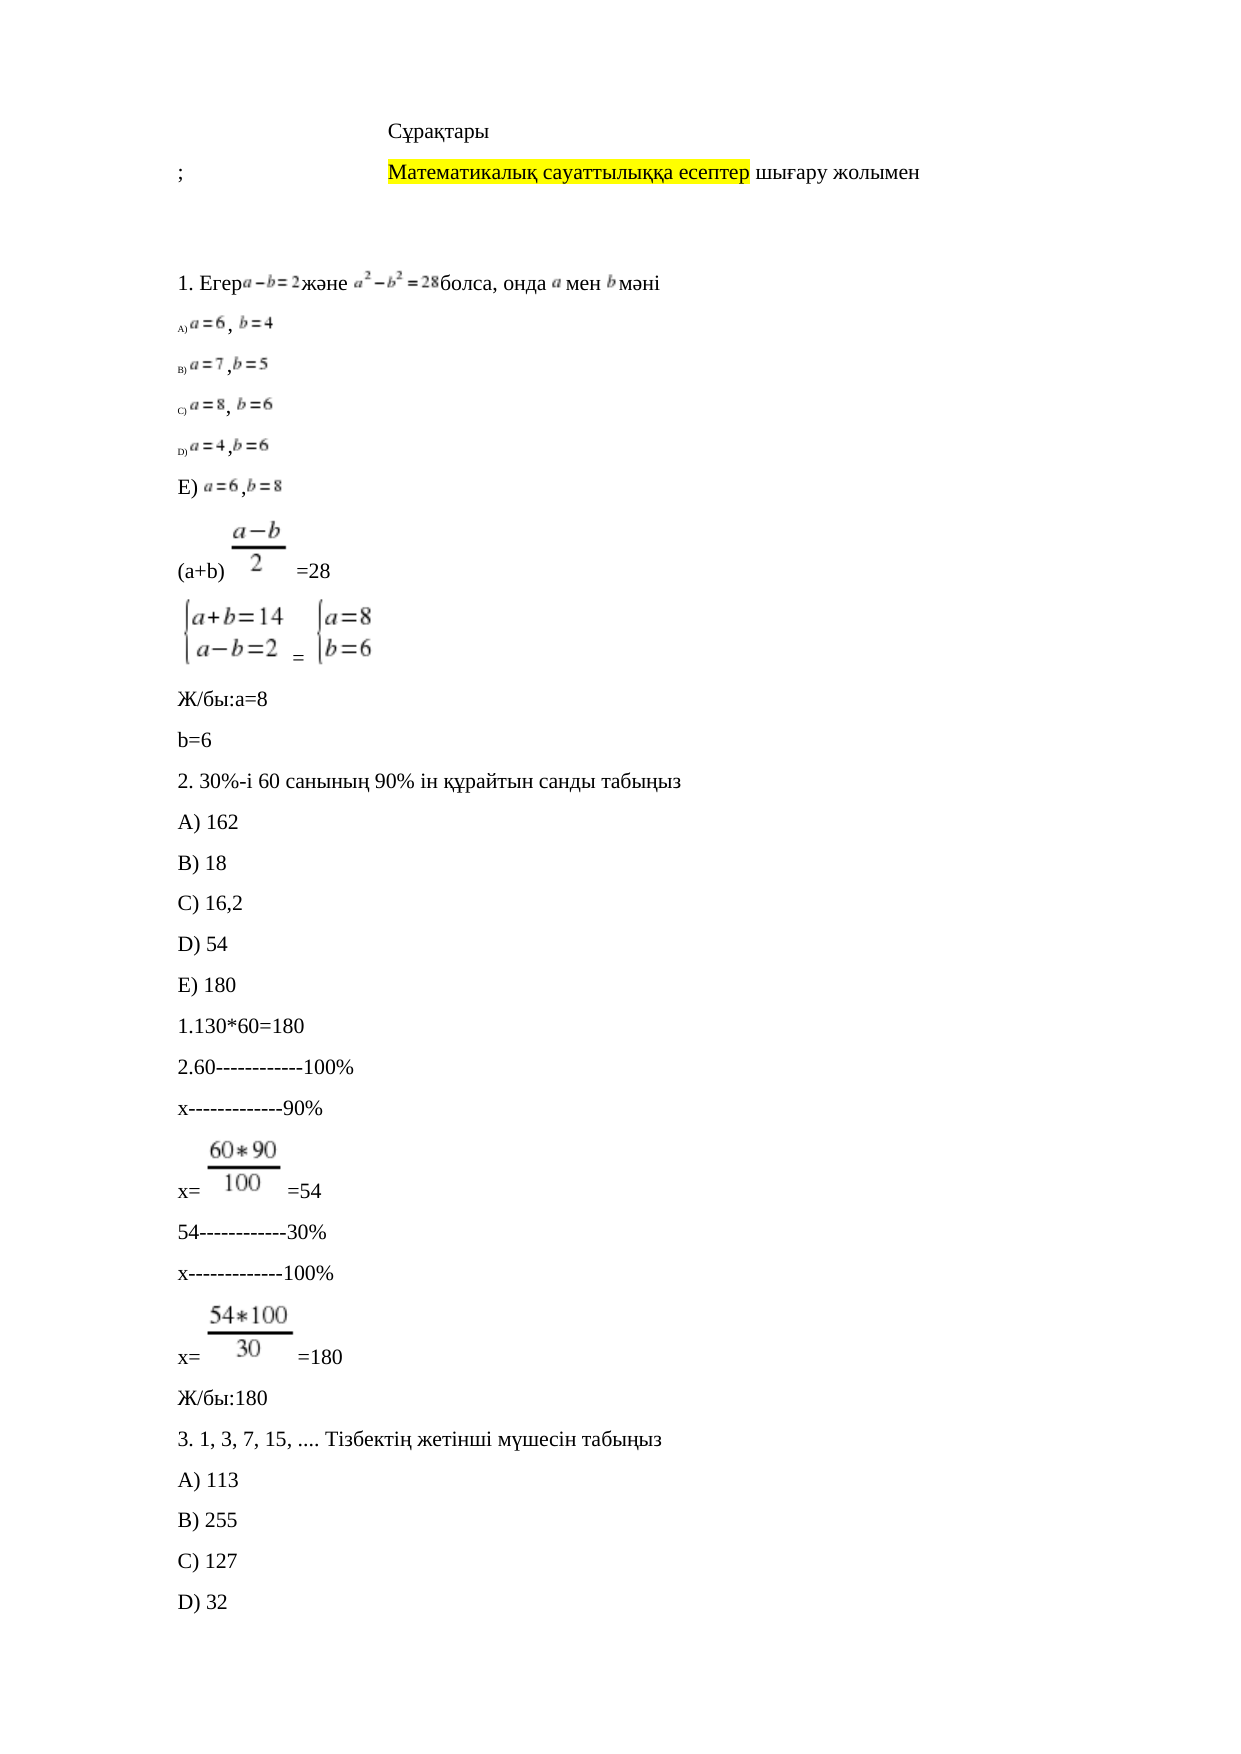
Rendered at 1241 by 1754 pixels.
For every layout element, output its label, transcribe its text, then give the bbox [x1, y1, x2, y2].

picture [232, 355, 269, 373]
text Сұрақтары [177, 118, 1152, 143]
picture [310, 599, 380, 666]
picture [203, 478, 241, 495]
picture [177, 599, 290, 666]
picture [552, 277, 566, 291]
picture [189, 396, 226, 413]
picture [606, 273, 619, 291]
picture [224, 515, 291, 579]
picture [200, 1301, 298, 1365]
picture [189, 355, 227, 373]
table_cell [177, 1426, 1182, 1630]
text ; Математикалық сауаттылыққа есептер шығару жолымен [177, 159, 388, 184]
table_header 1. Егержәне болса, онда мен мәні A) , B) , C) , D) , E) , (a+b) =28 = Ж/бы:а=8 b=6 [177, 269, 1182, 768]
picture [232, 437, 270, 454]
picture [189, 437, 228, 454]
picture [236, 396, 274, 413]
picture [246, 478, 283, 495]
picture [353, 268, 440, 291]
table_cell 2. 30%-і 60 санының 90% ін құрайтын санды табыңыз A) 162 B) 18 C) 16,2 D) 54 E) 180 1.130*60=180 2.60------------100% х-------------90% х==54 54------------30% х-------------100% х==180 Ж/бы:180 [177, 768, 1182, 1426]
text ; Математикалық сауаттылыққа есептер шығару жолымен [750, 159, 1152, 184]
picture [238, 314, 276, 332]
picture [242, 273, 302, 291]
picture [189, 314, 228, 332]
picture [200, 1135, 287, 1199]
